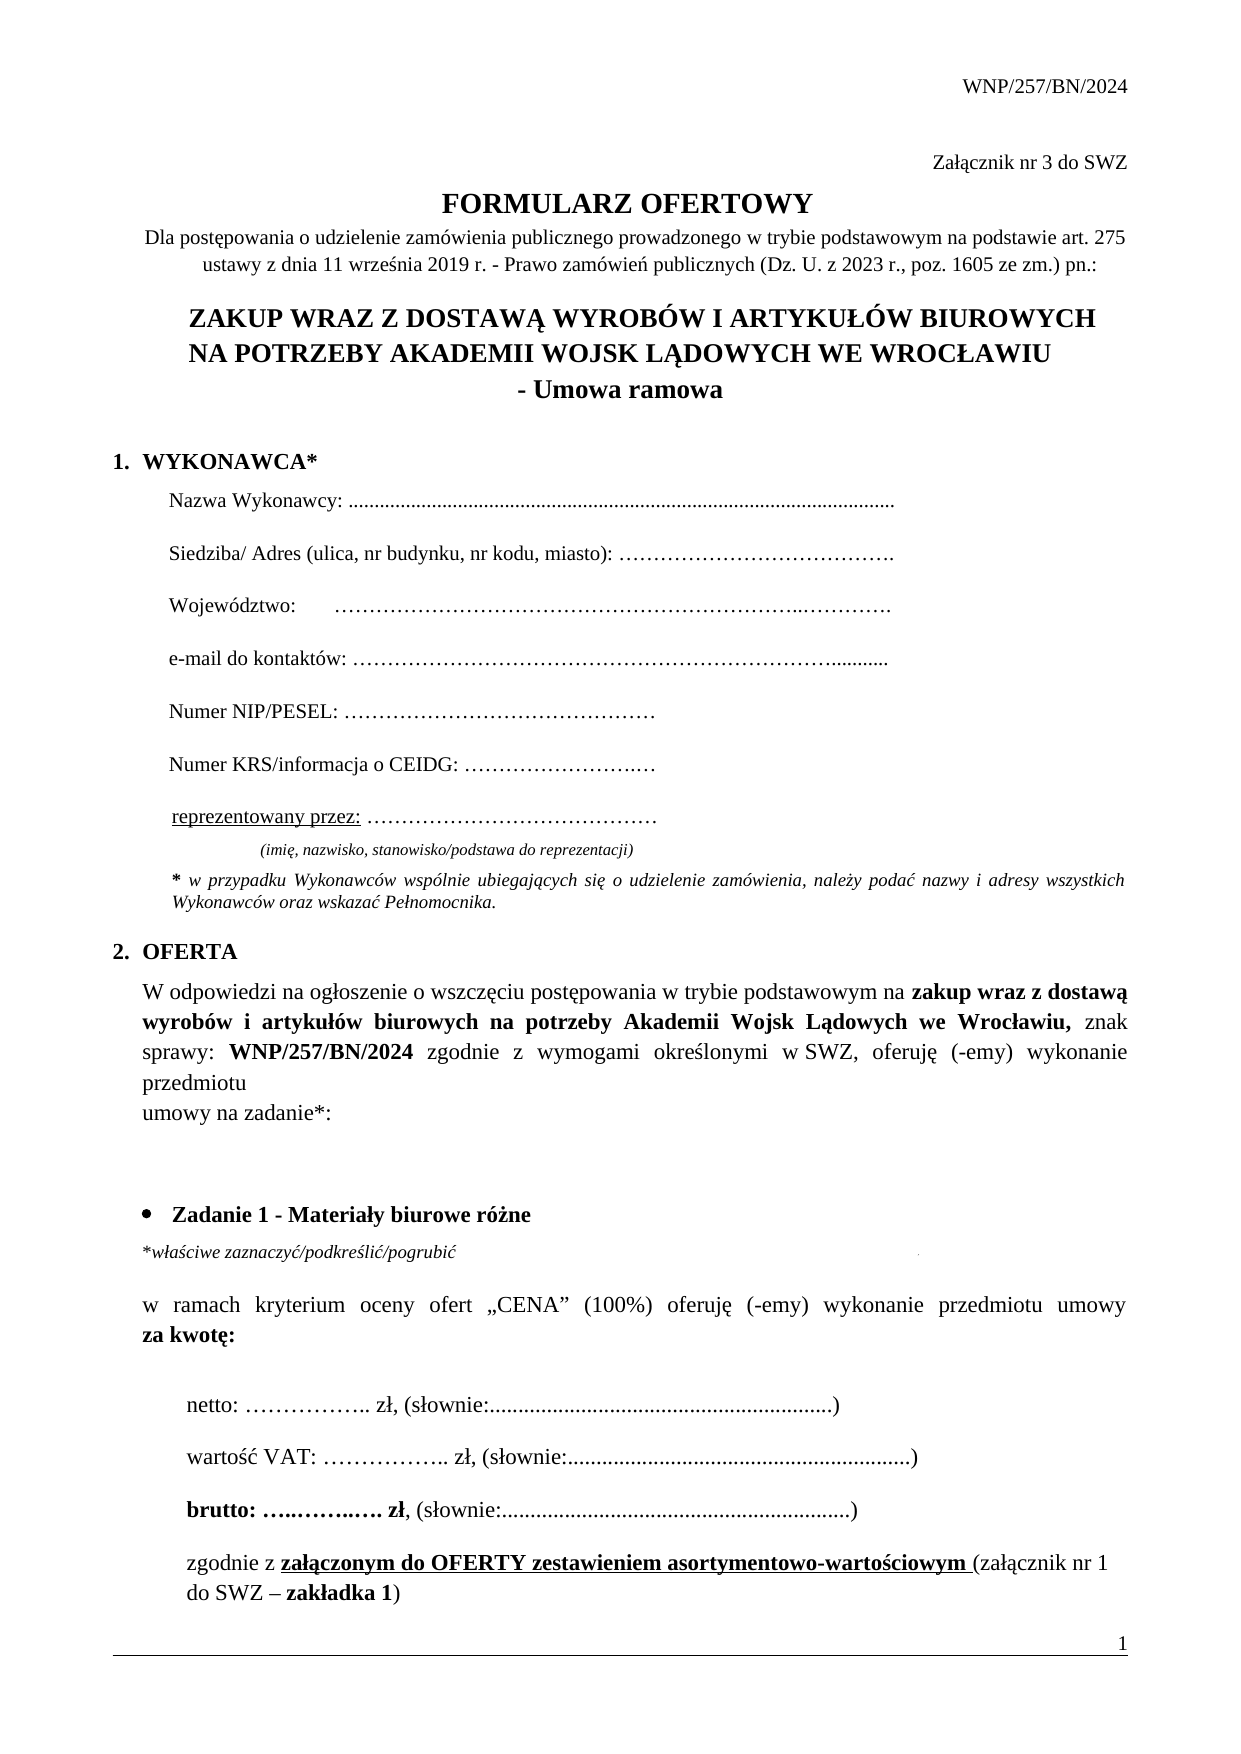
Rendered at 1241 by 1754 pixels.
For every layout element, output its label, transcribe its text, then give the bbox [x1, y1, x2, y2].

list WYKONAWCA* [112, 448, 1128, 475]
text ZAKUP WRAZ Z DOSTAWĄ WYROBÓW I ARTYKUŁÓW BIUROWYCH [112, 302, 1172, 333]
text reprezentowany przez: …………………………………… [172, 804, 1128, 828]
text * w przypadku Wykonawców wspólnie ubiegających się o udzielenie zamówienia, należy podać nazwy i adresy wszystkich Wykonawców oraz wskazać Pełnomocnika. [172, 869, 1128, 912]
text W odpowiedzi na ogłoszenie o wszczęciu postępowania w trybie podstawowym na zakup wraz z dostawą wyrobów i artykułów biurowych na potrzeby Akademii Wojsk Lądowych we Wrocławiu, znak sprawy: WNP/257/BN/2024 zgodnie z wymogami określonymi w SWZ, oferuję (-emy) wykonanie przedmiotu umowy na zadanie*: [142, 978, 1128, 1125]
text netto: …………….. zł, (słownie:............................................................) [186, 1391, 1128, 1417]
text Dla postępowania o udzielenie zamówienia publicznego prowadzonego w trybie podstawowym na podstawie art. 275 ustawy z dnia 11 września 2019 r. - Prawo zamówień publicznych (Dz. U. z 2023 r., poz. 1605 ze zm.) pn.: [112, 224, 1157, 276]
text Numer NIP/PESEL: ……………………………………… [169, 699, 1128, 723]
text NA POTRZEBY AKADEMII WOJSK LĄDOWYCH WE WROCŁAWIU [112, 337, 1128, 369]
list OFERTA [112, 938, 1128, 965]
text wartość VAT: …………….. zł, (słownie:............................................................) [186, 1443, 1128, 1470]
text Województwo: …………………………………………………………..…………. [169, 593, 1128, 617]
text *właściwe zaznaczyć/podkreślić/pogrubić [142, 1241, 1128, 1263]
text e-mail do kontaktów: ……………………………………………………………........... [169, 646, 1128, 670]
text brutto: …..……..…. zł, (słownie:.............................................................) [186, 1496, 1128, 1522]
text Numer KRS/informacja o CEIDG: …………………….… [169, 751, 1128, 776]
text Nazwa Wykonawcy: ......................................................................................................... [169, 488, 1128, 512]
text - Umowa ramowa [112, 373, 1128, 404]
text w ramach kryterium oceny ofert „CENA” (100%) oferuję (-emy) wykonanie przedmiotu umowy za kwotę: [142, 1291, 1128, 1347]
text zgodnie z załączonym do OFERTY zestawieniem asortymentowo-wartościowym (załącznik nr 1 do SWZ – zakładka 1) [186, 1549, 1128, 1605]
text (imię, nazwisko, stanowisko/podstawa do reprezentacji) [260, 840, 1128, 859]
text Załącznik nr 3 do SWZ [112, 150, 1128, 174]
list Zadanie 1 - Materiały biurowe różne [142, 1201, 1128, 1228]
text FORMULARZ OFERTOWY [127, 186, 1128, 219]
text Siedziba/ Adres (ulica, nr budynku, nr kodu, miasto): …………………………………. [169, 541, 1128, 565]
